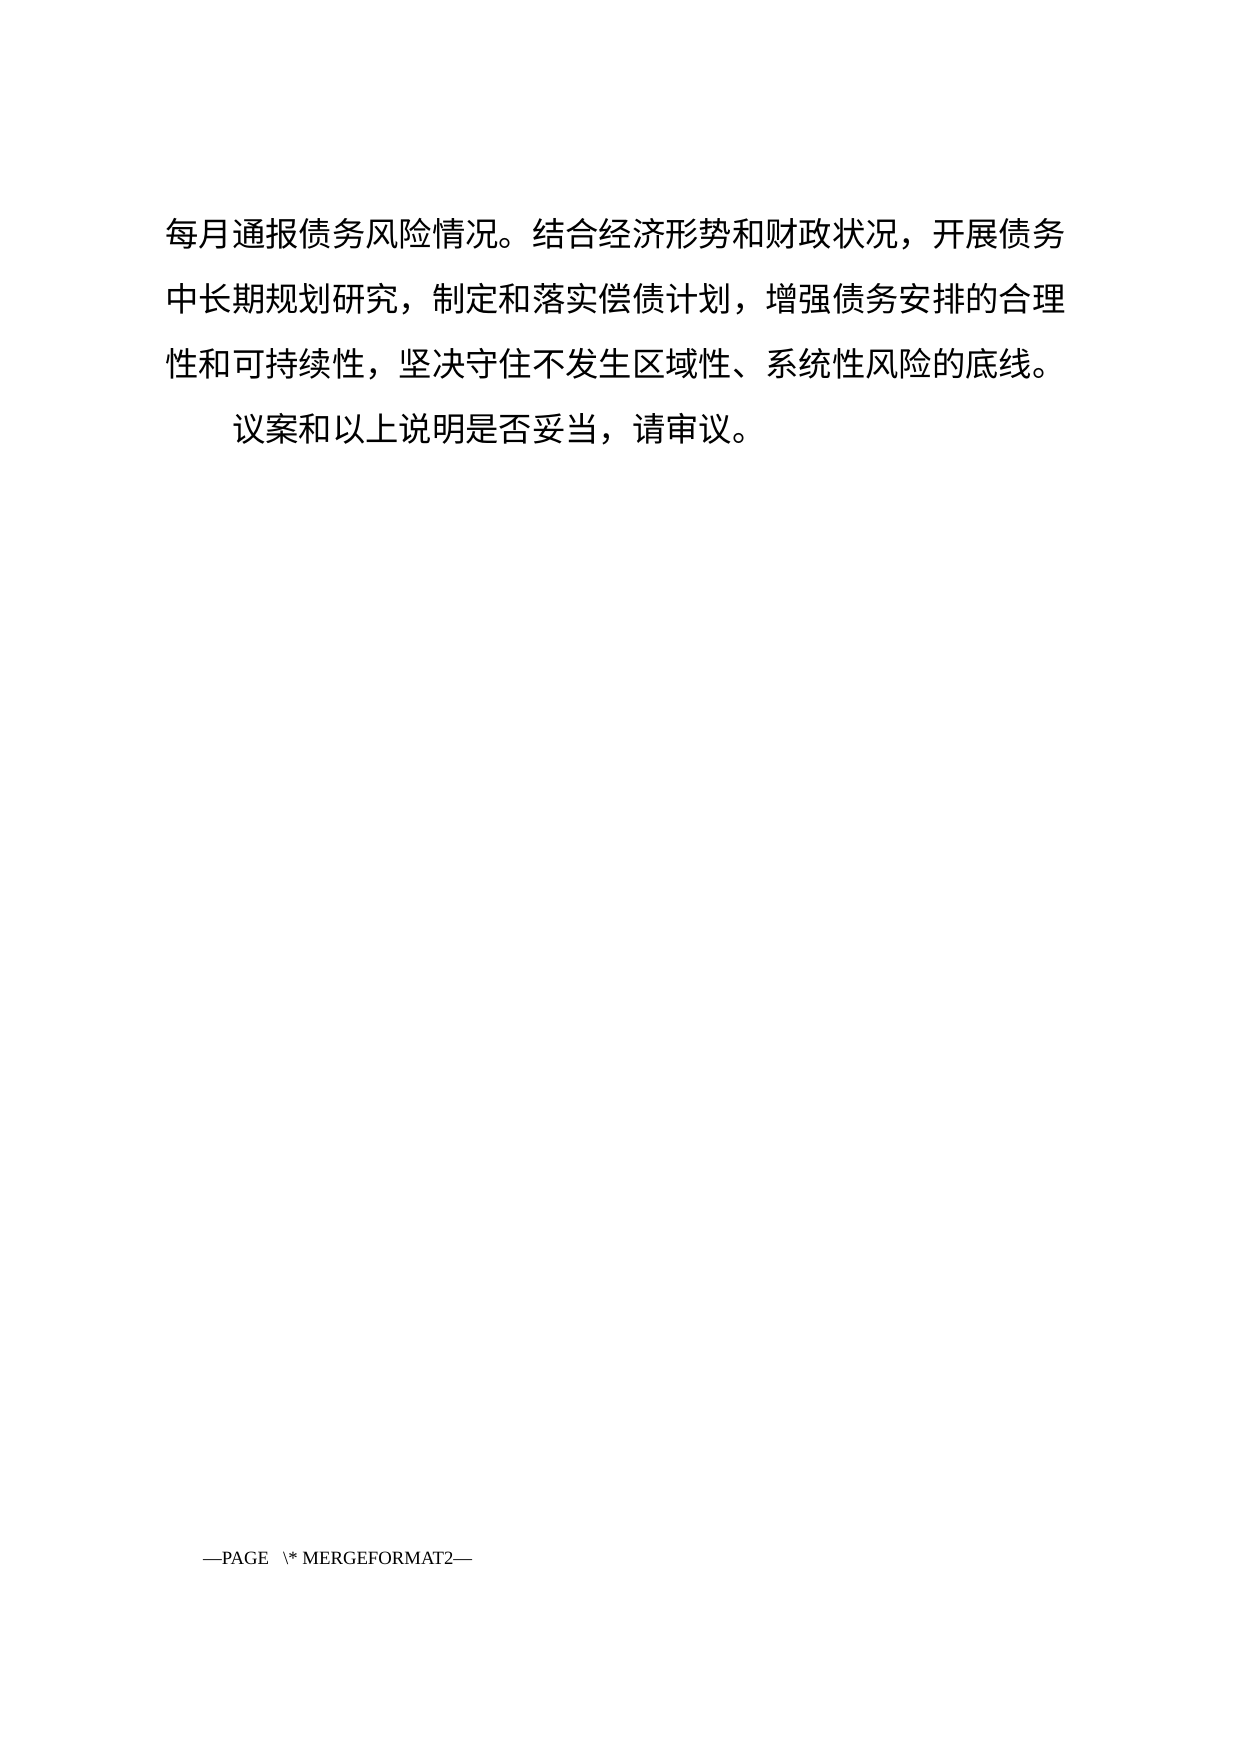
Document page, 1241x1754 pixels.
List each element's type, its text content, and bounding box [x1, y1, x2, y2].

text 议案和以上说明是否妥当，请审议。 [165, 395, 1087, 460]
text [165, 200, 1087, 395]
